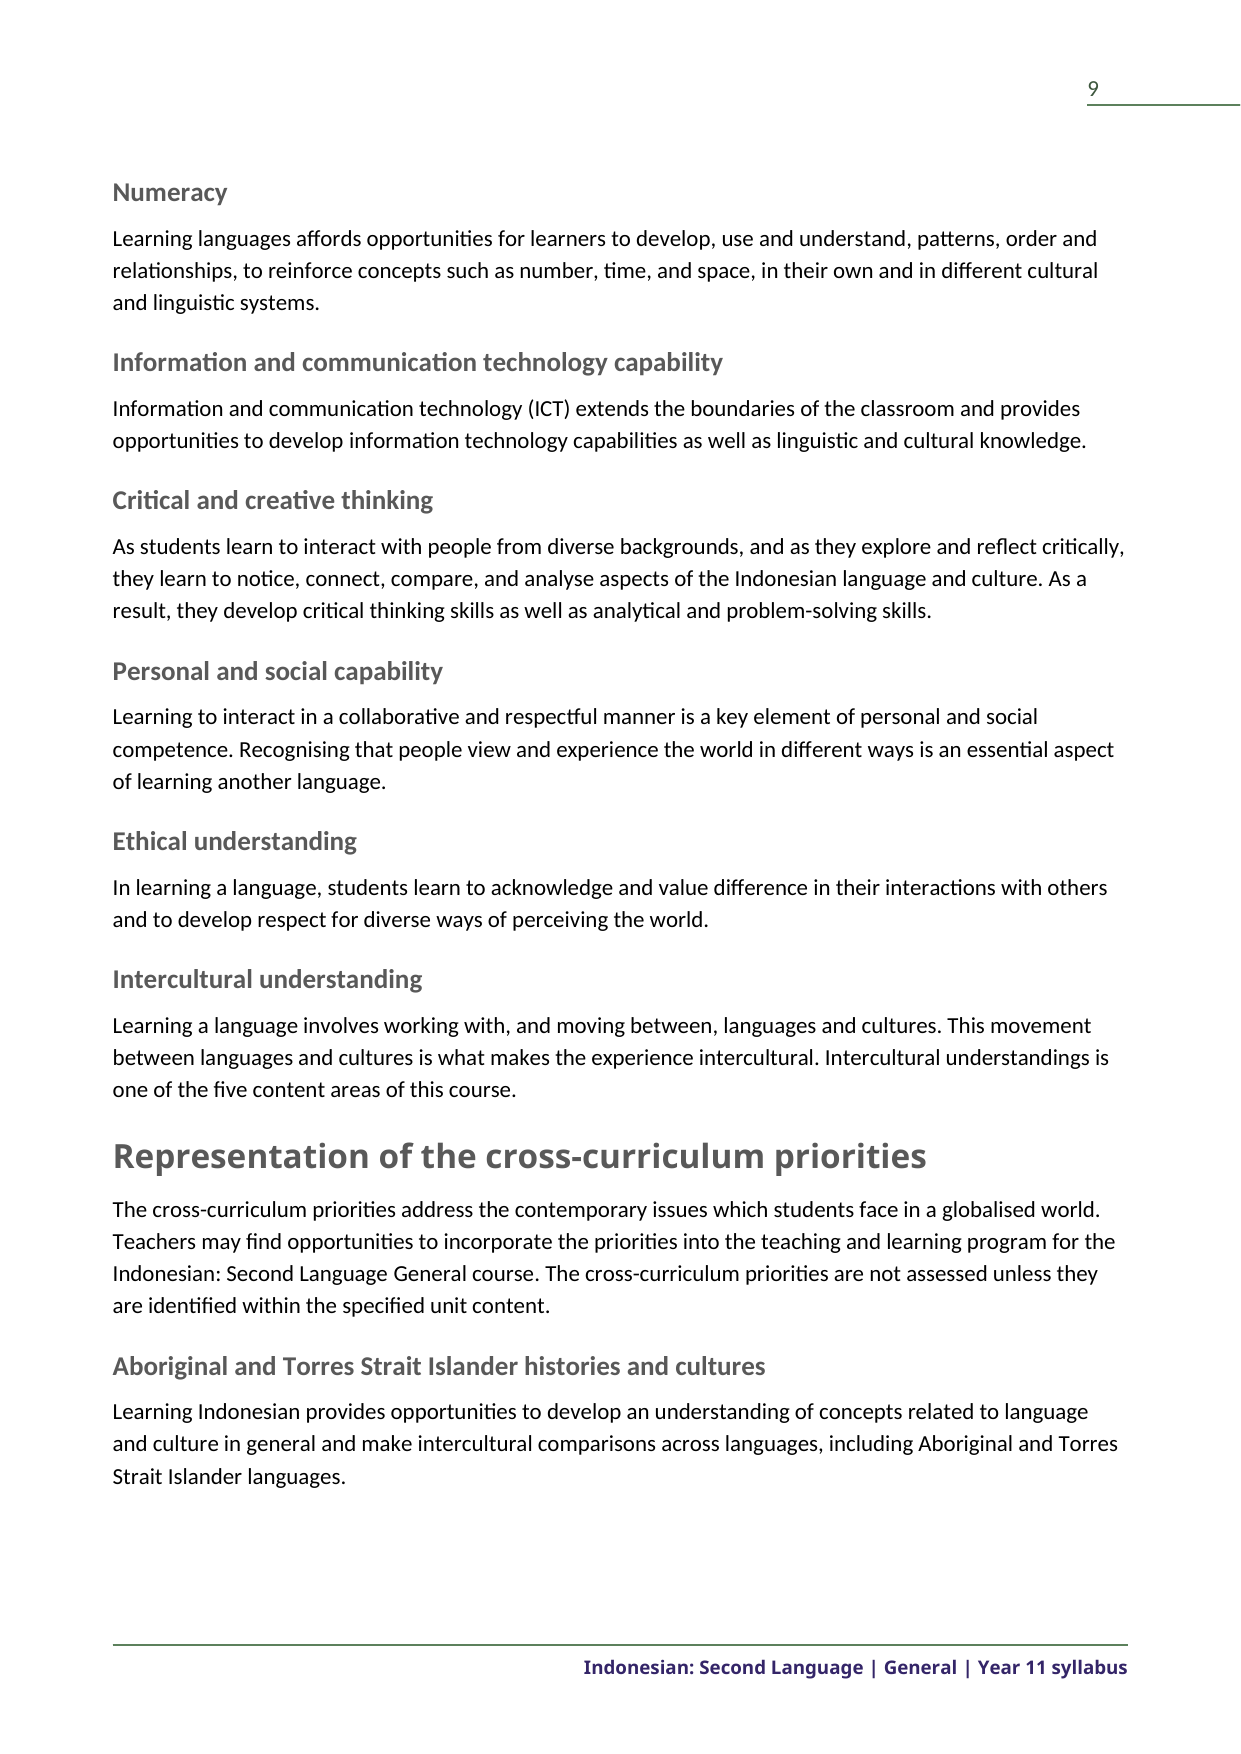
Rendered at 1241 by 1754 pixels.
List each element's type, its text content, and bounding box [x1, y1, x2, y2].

text Intercultural understanding [112, 962, 1128, 995]
text Numeracy [112, 175, 1128, 208]
text Learning to interact in a collaborative and respectful manner is a key element of personal and social competence. Recognising that people view and experience the world in different ways is an essential aspect of learning another language. [112, 702, 1128, 795]
text Learning a language involves working with, and moving between, languages and cultures. This movement between languages and cultures is what makes the experience intercultural. Intercultural understandings is one of the five content areas of this course. [112, 1011, 1128, 1103]
text The cross-curriculum priorities address the contemporary issues which students face in a globalised world. Teachers may find opportunities to incorporate the priorities into the teaching and learning program for the Indonesian: Second Language General course. The cross-curriculum priorities are not assessed unless they are identified within the specified unit content. [112, 1195, 1128, 1319]
text As students learn to interact with people from diverse backgrounds, and as they explore and reflect critically, they learn to notice, connect, compare, and analyse aspects of the Indonesian language and culture. As a result, they develop critical thinking skills as well as analytical and problem-solving skills. [112, 532, 1128, 624]
text Ethical understanding [112, 824, 1128, 857]
text Information and communication technology (ICT) extends the boundaries of the classroom and provides opportunities to develop information technology capabilities as well as linguistic and cultural knowledge. [112, 394, 1128, 454]
text Personal and social capability [112, 654, 1128, 687]
text Aboriginal and Torres Strait Islander histories and cultures [112, 1349, 1128, 1382]
text Information and communication technology capability [112, 345, 1128, 378]
text In learning a language, students learn to acknowledge and value difference in their interactions with others and to develop respect for diverse ways of perceiving the world. [112, 873, 1128, 933]
text Learning Indonesian provides opportunities to develop an understanding of concepts related to language and culture in general and make intercultural comparisons across languages, including Aboriginal and Torres Strait Islander languages. [112, 1397, 1128, 1490]
text Critical and creative thinking [112, 483, 1128, 516]
subtitle Representation of the cross-curriculum priorities [112, 1132, 1128, 1178]
text Learning languages affords opportunities for learners to develop, use and understand, patterns, order and relationships, to reinforce concepts such as number, time, and space, in their own and in different cultural and linguistic systems. [112, 224, 1128, 316]
